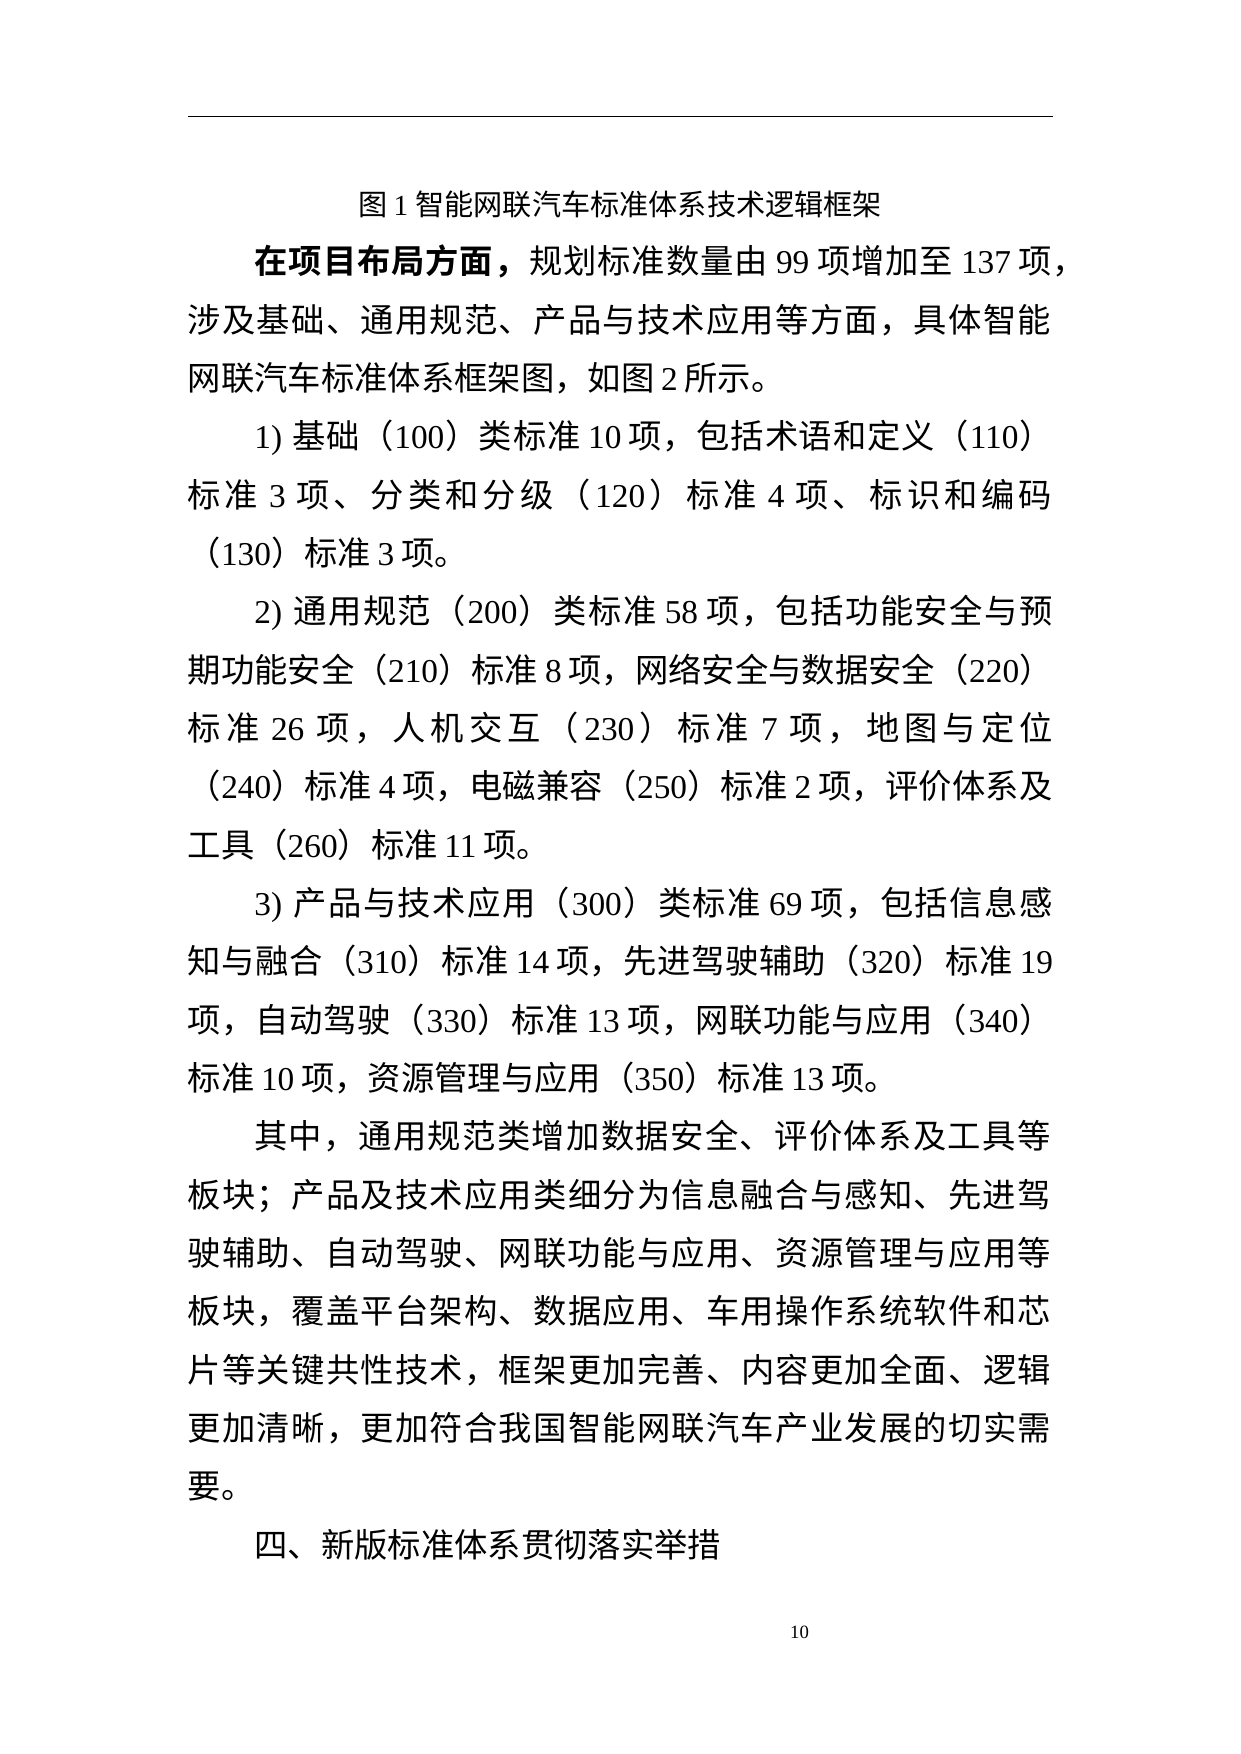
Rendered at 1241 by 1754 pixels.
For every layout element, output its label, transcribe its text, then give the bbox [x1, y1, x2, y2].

text 1) 基础（100）类标准10项，包括术语和定义（110）标准3项、分类和分级（120）标准4项、标识和编码（130）标准3项。 [187, 402, 1053, 577]
text 2) 通用规范（200）类标准58项，包括功能安全与预期功能安全（210）标准8项，网络安全与数据安全（220）标准26项，人机交互（230）标准7项，地图与定位（240）标准4项，电磁兼容（250）标准2项，评价体系及工具（260）标准11项。 [187, 577, 1053, 869]
text 图1 智能网联汽车标准体系技术逻辑框架 [187, 169, 1053, 227]
list 在项目布局方面，规划标准数量由99项增加至137项，涉及基础、通用规范、产品与技术应用等方面，具体智能网联汽车标准体系框架图，如图2所示。 [187, 227, 1053, 402]
text 其中，通用规范类增加数据安全、评价体系及工具等板块；产品及技术应用类细分为信息融合与感知、先进驾驶辅助、自动驾驶、网联功能与应用、资源管理与应用等板块，覆盖平台架构、数据应用、车用操作系统软件和芯片等关键共性技术，框架更加完善、内容更加全面、逻辑更加清晰，更加符合我国智能网联汽车产业发展的切实需要。 [187, 1102, 1053, 1510]
list 新版标准体系贯彻落实举措 [187, 1510, 1053, 1569]
text 3) 产品与技术应用（300）类标准69项，包括信息感知与融合（310）标准14项，先进驾驶辅助（320）标准19项，自动驾驶（330）标准13项，网联功能与应用（340）标准10项，资源管理与应用（350）标准13项。 [187, 869, 1053, 1102]
